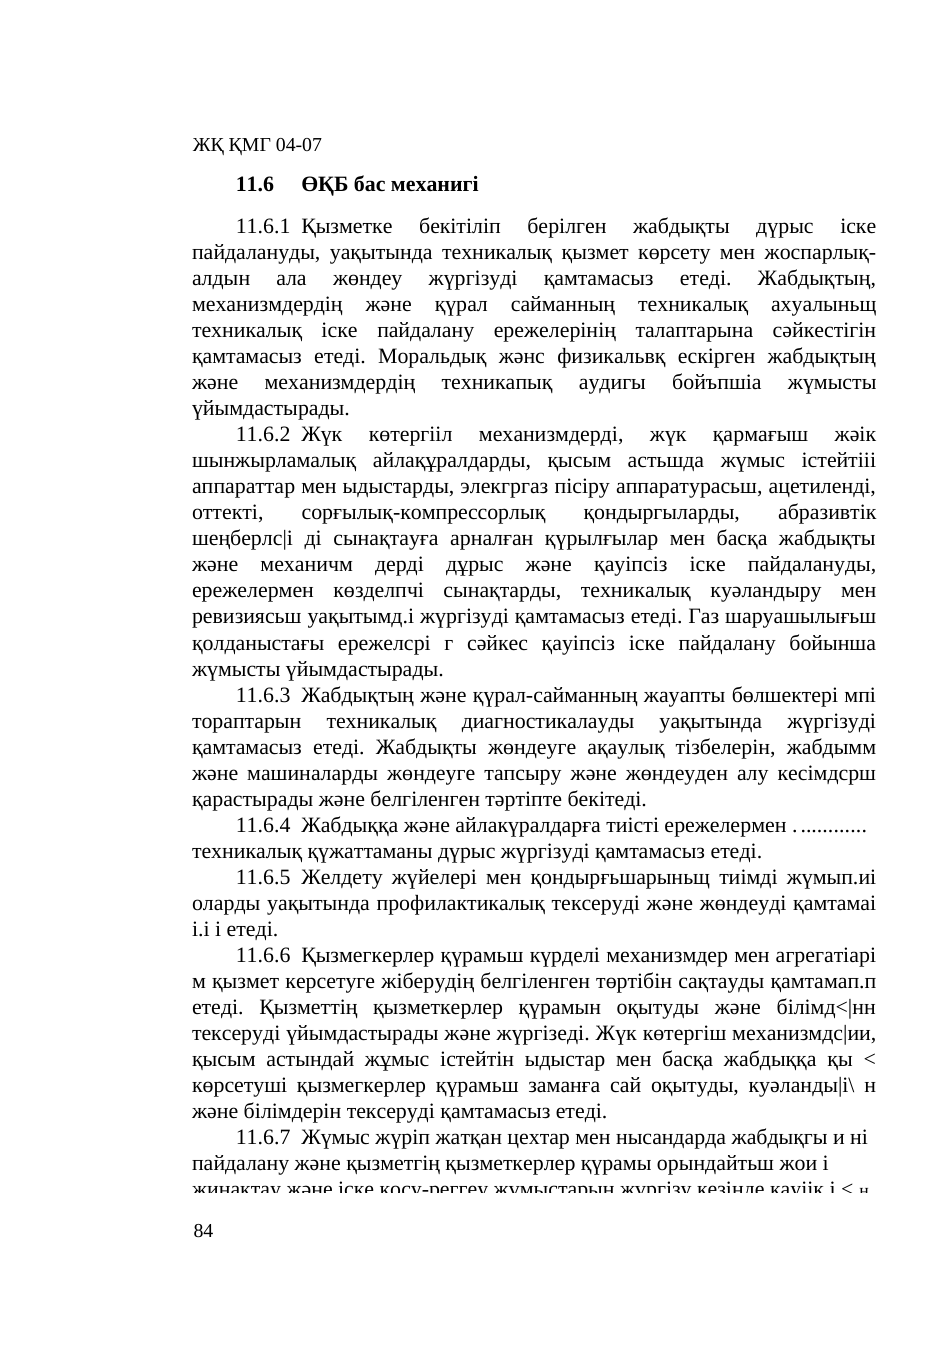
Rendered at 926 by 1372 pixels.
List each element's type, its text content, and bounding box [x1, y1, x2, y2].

list Желдету жүйелері мен қондырғьшарыньщ тиімді жүмып.иі оларды уақытында профилактикалық тексеруді және жөндеуді қамтамаі і.і і етеді. [192, 863, 877, 942]
list Жүк көтергііл механизмдерді, жүк қармағыш жәік шынжырламалық айлақұралдарды, қысым астьшда жүмыс істейтііі аппараттар мен ыдыстарды, элекгргаз пісіру аппаратурасьш, ацетиленді, оттекті, сорғылық-компрессорлық қондыргыларды, абразивтік шеңберлс|і ді сынақтауға арналған қүрылғылар мен басқа жабдықты және механичм дерді дұрыс және қауіпсіз іске пайдалануды, ережелермен көзделпчі сынақтарды, техникалық куәландыру мен ревизиясьш уақытымд.і жүргізуді қамтамасыз етеді. Газ шаруашылығьш қолданыстағы ережелсрі г сәйкес қауіпсіз іске пайдалану бойынша жүмысты үйымдастырады. [192, 421, 877, 681]
list Қызмегкерлер қүрамьш күрделі механизмдер мен агрегатіарі м қызмет керсетуге жіберудің белгіленген төртібін сақтауды қамтамап.п етеді. Қызметтің қызметкерлер қүрамын оқытуды және білімд<|нн тексеруді үйымдастырады және жүргізеді. Жүк көтергіш механизмдс|ии, қысым астындай жұмыс істейтін ыдыстар мен басқа жабдыққа қы < көрсетуші қызмегкерлер қүрамьш заманға сай оқытуды, куәланды|і\ н және білімдерін тексеруді қамтамасыз етеді. [192, 942, 877, 1124]
list ӨҚБ бас механигі [192, 174, 877, 196]
list Жабдыққа және айлакүралдарға тиісті ережелермен [192, 811, 877, 837]
text техникалық қүжаттаманы дүрыс жүргізуді қамтамасыз етеді. [192, 837, 877, 863]
text ЖҚ ҚМГ 04-07 [193, 135, 322, 155]
list Жабдықтың және қүрал-сайманның жауапты бөлшектері мпі тораптарын техникалық диагностикалауды уақытында жүргізуді қамтамасыз етеді. Жабдықты жөндеуге ақаулық тізбелерін, жабдымм және машиналарды жөндеуге тапсыру және жөндеуден алу кесімдсрш қарастырады және белгіленген тәртіпте бекітеді. [192, 681, 877, 811]
text 84 [193, 1222, 213, 1242]
list Қызметке бекітіліп берілген жабдықты дүрыс іске пайдалануды, уақытында техникалық қызмет көрсету мен жоспарлық-алдын ала жөндеу жүргізуді қамтамасыз етеді. Жабдықтың, механизмдердің және қүрал сайманның техникалық ахуалыньщ техникалық іске пайдалану ережелерінің талаптарына сәйкестігін қамтамасыз етеді. Моральдық жәнс физикальвқ ескірген жабдықтың және механизмдердің техникапық аудигы бойъпшіа жүмысты үйымдастырады. [192, 212, 877, 421]
list Жүмыс жүріп жатқан цехтар мен нысандарда жабдықгы и ні пайдалану және қызметгің қызметкерлер қүрамы орындайтьш жои і жинақтау және іске қосу-реггеу жұмыстарын жүргізу кезінде қауіік і < н ережелерінің сақталуьш қамтамасыз етеді. [192, 1124, 877, 1193]
